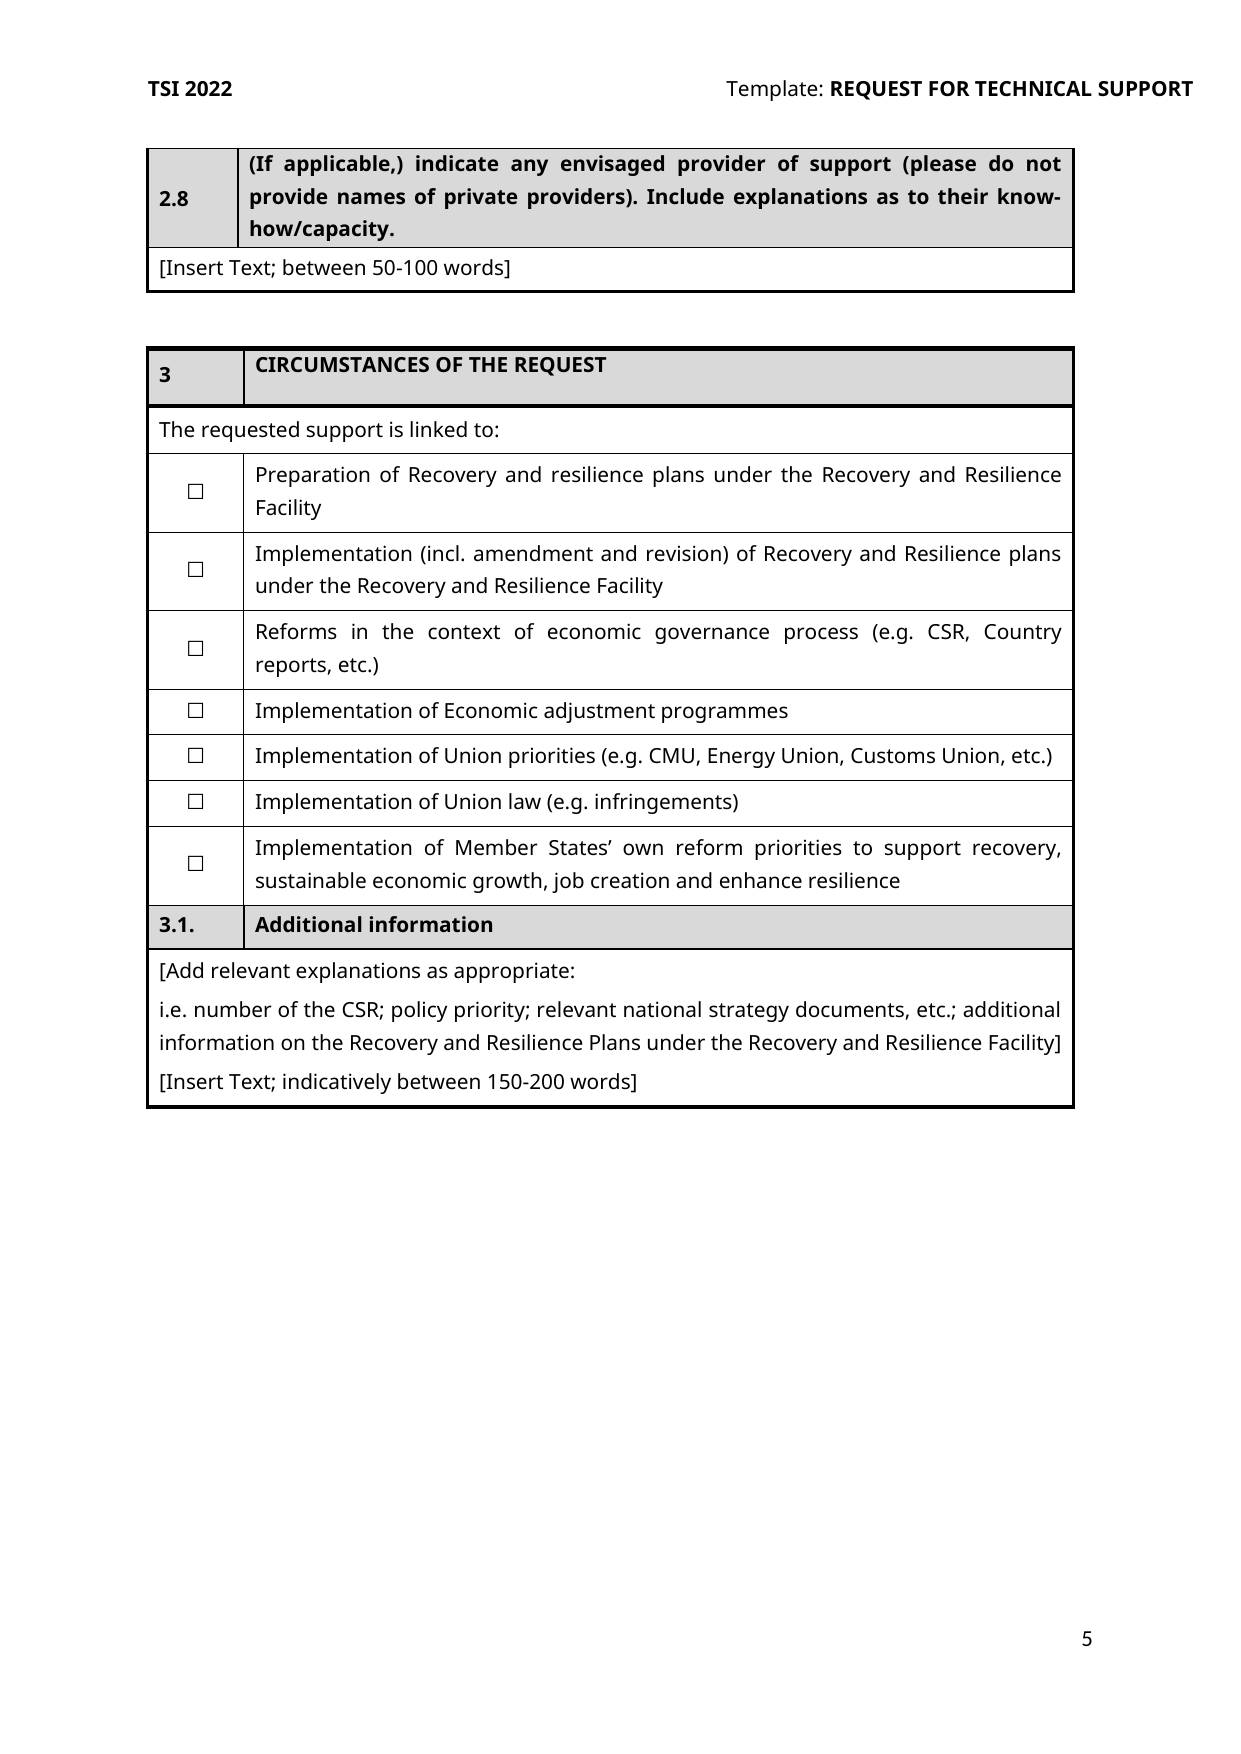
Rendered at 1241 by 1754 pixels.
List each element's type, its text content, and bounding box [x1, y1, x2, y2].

table_cell Implementation of Union law (e.g. infringements) [244, 781, 1072, 826]
table_cell 2.8 [149, 149, 237, 247]
table_cell [149, 533, 243, 610]
table_cell [149, 827, 243, 904]
table_header CIRCUMSTANCES OF THE REQUEST [245, 351, 1072, 404]
table_cell [149, 454, 243, 532]
table_cell The requested support is linked to: [149, 408, 1072, 453]
table_cell Preparation of Recovery and resilience plans under the Recovery and Resilience Facility [244, 454, 1072, 532]
table_cell Implementation of Member States’ own reform priorities to support recovery, sustainable economic growth, job creation and enhance resilience [244, 827, 1072, 904]
table_cell [Add relevant explanations as appropriate: i.e. number of the CSR; policy priority; relevant national strategy documents, etc.; additional information on the Recovery and Resilience Plans under the Recovery and Resilience Facility] [Insert Text; indicatively between 150-200 words] [149, 950, 1072, 1105]
table_cell [149, 735, 243, 780]
table_cell [Insert Text; between 50-100 words] [149, 248, 1072, 290]
table_cell Reforms in the context of economic governance process (e.g. CSR, Country reports, etc.) [244, 611, 1072, 688]
table_cell [149, 781, 243, 826]
table_cell Implementation of Union priorities (e.g. CMU, Energy Union, Customs Union, etc.) [244, 735, 1072, 780]
table_cell Implementation (incl. amendment and revision) of Recovery and Resilience plans under the Recovery and Resilience Facility [244, 533, 1072, 610]
table_cell Implementation of Economic adjustment programmes [244, 690, 1072, 734]
table_cell (If applicable,) indicate any envisaged provider of support (please do not provide names of private providers). Include explanations as to their know-how/capacity. [239, 149, 1072, 247]
table_cell Additional information [245, 906, 1072, 948]
table_cell [149, 611, 243, 688]
table_cell 3.1. [149, 906, 243, 948]
table_cell [149, 690, 243, 734]
table_header 3 [149, 351, 243, 404]
